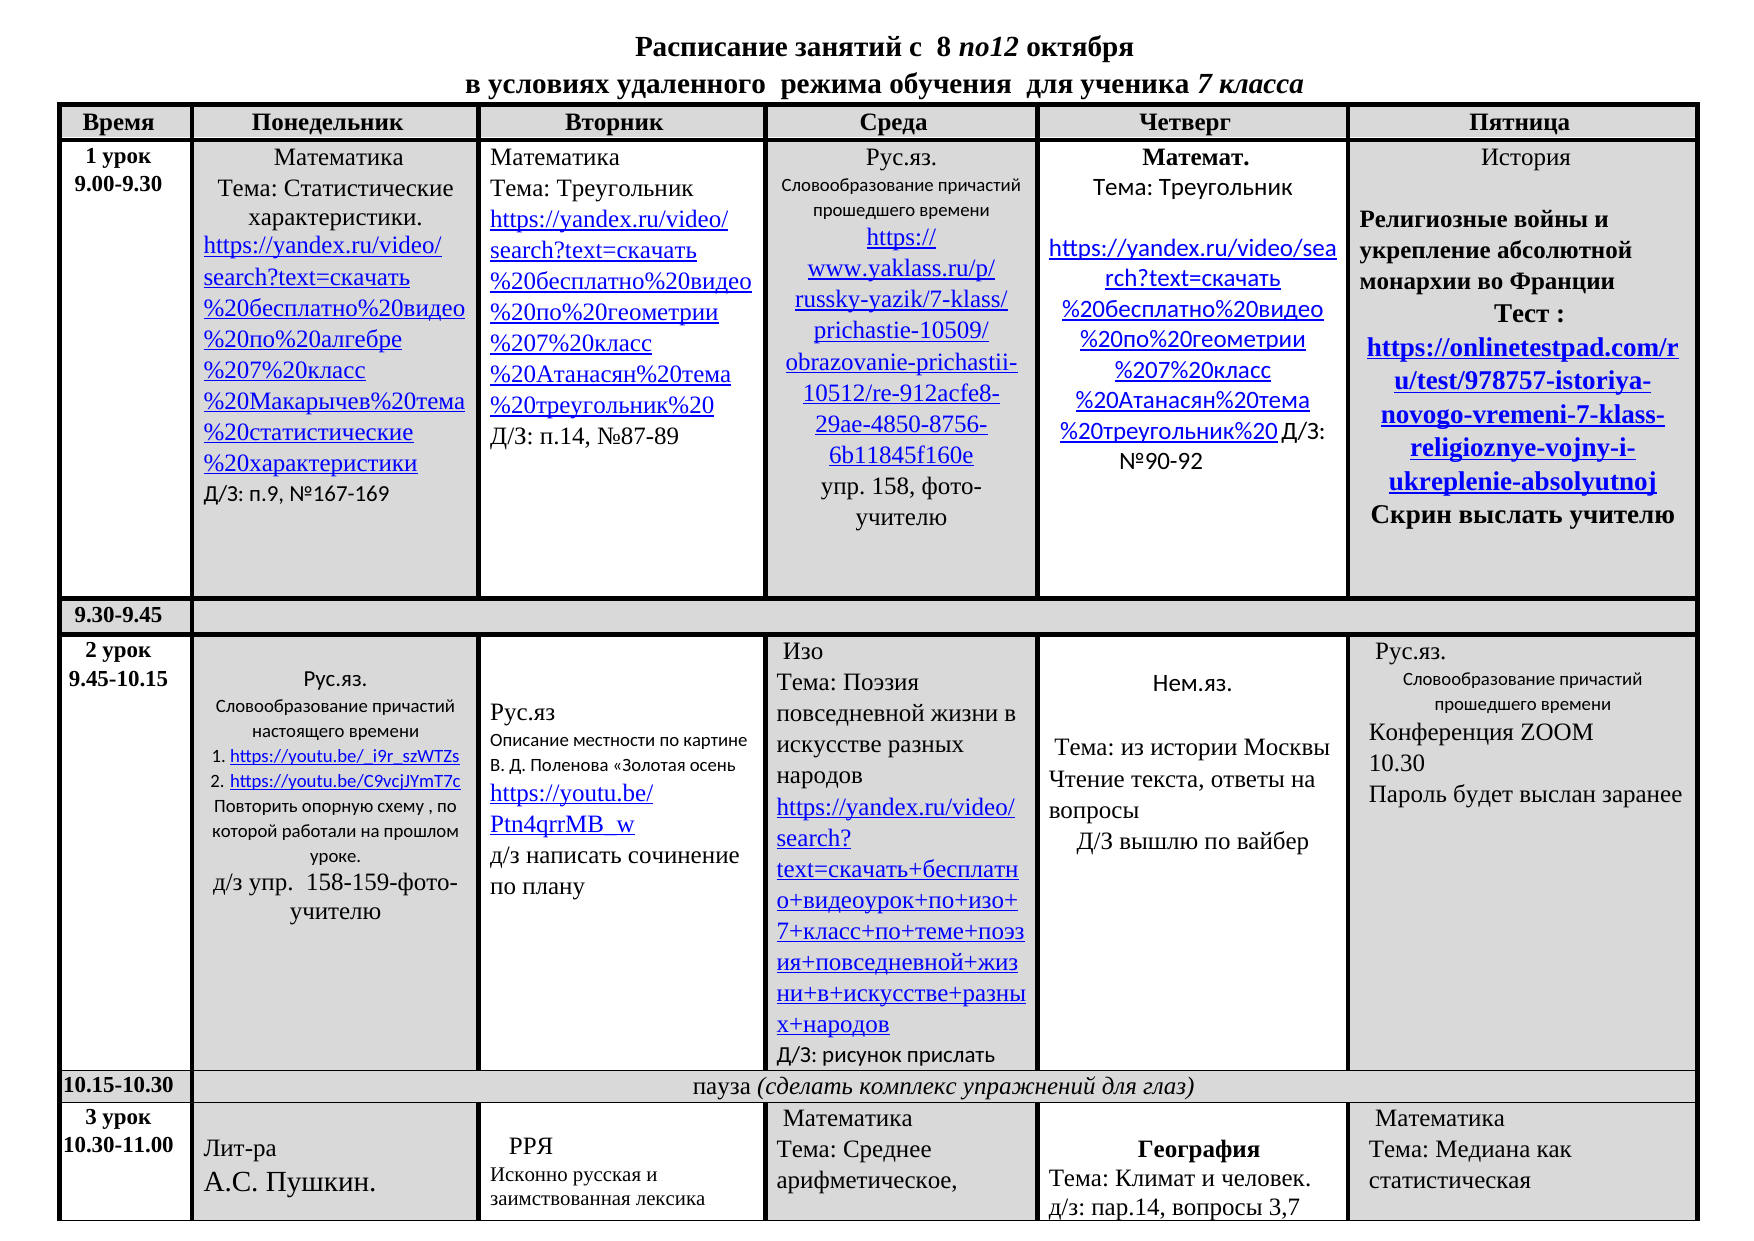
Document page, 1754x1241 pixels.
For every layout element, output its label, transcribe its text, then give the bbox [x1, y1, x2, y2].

table_header Понедельник [194, 107, 476, 137]
table_cell Математ. Тема: Треугольник https://yandex.ru/video/search?text=скачать%20бесплатно%20видео%20по%20геометрии%207%20класс%20Атанасян%20тема%20треугольник%20 Д/З: №90-92 [1040, 142, 1346, 596]
table_header Время [62, 107, 190, 137]
table_cell Математика Тема: Треугольник https://yandex.ru/video/search?text=скачать%20бесплатно%20видео%20по%20геометрии%207%20класс%20Атанасян%20тема%20треугольник%20 Д/З: п.14, №87-89 [481, 142, 763, 596]
table_cell 3 урок 10.30-11.00 [62, 1103, 190, 1220]
subtitle в условиях удаленного режима обучения для ученика 7 класса [89, 66, 1680, 99]
subtitle Расписание занятий с 8 по12 октября [89, 29, 1680, 63]
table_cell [1350, 1103, 1695, 1220]
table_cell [1040, 1103, 1346, 1220]
table_cell Нем.яз. Тема: из истории Москвы Чтение текста, ответы на вопросы Д/З вышлю по вайбер [1040, 637, 1346, 1070]
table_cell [768, 1103, 1035, 1220]
table_header Четверг [1040, 107, 1346, 137]
table_cell История Религиозные войны и укрепление абсолютной монархии во Франции Тест : https://onlinetestpad.com/ru/test/978757-istoriya-novogo-vremeni-7-klass-religioznye-vojny-i-ukreplenie-absolyutnoj Скрин выслать учителю [1350, 142, 1695, 596]
table_cell пауза (сделать комплекс упражнений для глаз) [194, 1071, 1695, 1102]
table_cell Рус.яз Описание местности по картине В. Д. Поленова «Золотая осень https://youtu.be/Ptn4qrrMB_w д/з написать сочинение по плану [481, 637, 763, 1070]
table_cell 9.30-9.45 [62, 601, 190, 632]
table_cell 2 урок 9.45-10.15 [62, 637, 190, 1070]
table_cell [194, 601, 1695, 632]
table_cell Изо Тема: Поэзия повседневной жизни в искусстве разных народов https://yandex.ru/video/search?text=скачать+бесплатно+видеоурок+по+изо+7+класс+по+теме+поэзия+повседневной+жизни+в+искусстве+разных+народов Д/З: рисунок прислать [768, 637, 1035, 1070]
table_cell Рус.яз. Словообразование причастий прошедшего времени https://www.yaklass.ru/p/russky-yazik/7-klass/prichastie-10509/obrazovanie-prichastii-10512/re-912acfe8-29ae-4850-8756-6b11845f160e упр. 158, фото-учителю [768, 142, 1035, 596]
table_cell Рус.яз. Словообразование причастий прошедшего времени Конференция ZOOM 10.30 Пароль будет выслан заранее [1350, 637, 1695, 1070]
table_cell 1 урок 9.00-9.30 [62, 142, 190, 596]
table_cell Математика Тема: Статистические характеристики. https://yandex.ru/video/search?text=скачать%20бесплатно%20видео%20по%20алгебре%207%20класс%20Макарычев%20тема%20статистические%20характеристики Д/З: п.9, №167-169 [194, 142, 476, 596]
table_header Пятница [1350, 107, 1695, 137]
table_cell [194, 1103, 476, 1220]
table_cell 10.15-10.30 [62, 1071, 190, 1102]
table_cell Рус.яз. Словообразование причастий настоящего времени 1. https://youtu.be/_i9r_szWTZs 2. https://youtu.be/C9vcjJYmT7c Повторить опорную схему , по которой работали на прошлом уроке. д/з упр. 158-159-фото-учителю [194, 637, 476, 1070]
table_header Вторник [481, 107, 763, 137]
table_header Среда [768, 107, 1035, 137]
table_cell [481, 1103, 763, 1220]
